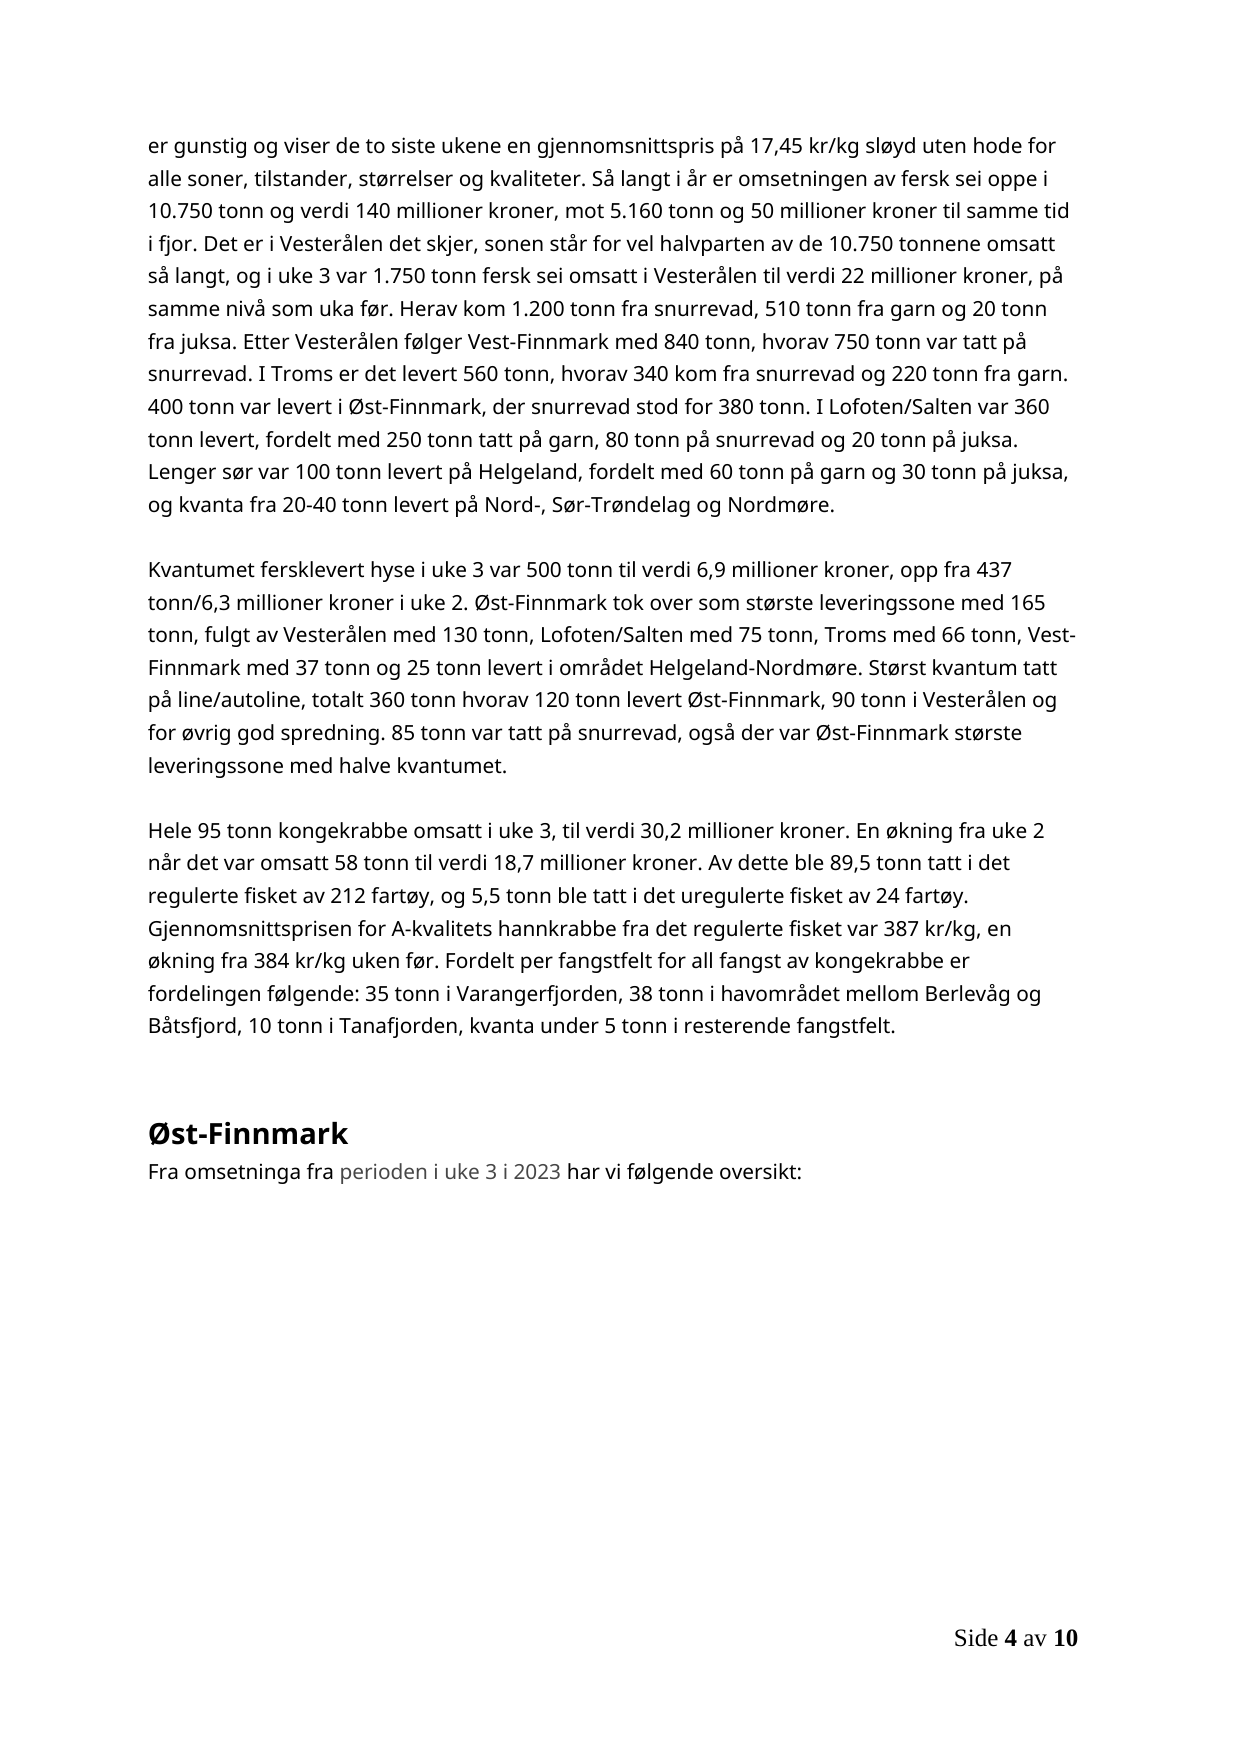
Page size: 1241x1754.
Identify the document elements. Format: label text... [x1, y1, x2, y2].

text Kvantumet fersklevert hyse i uke 3 var 500 tonn til verdi 6,9 millioner kroner, opp fra 437 tonn/6,3 millioner kroner i uke 2. Øst-Finnmark tok over som største leveringssone med 165 tonn, fulgt av Vesterålen med 130 tonn, Lofoten/Salten med 75 tonn, Troms med 66 tonn, Vest-Finnmark med 37 tonn og 25 tonn levert i området Helgeland-Nordmøre. Størst kvantum tatt på line/autoline, totalt 360 tonn hvorav 120 tonn levert Øst-Finnmark, 90 tonn i Vesterålen og for øvrig god spredning. 85 tonn var tatt på snurrevad, også der var Øst-Finnmark største leveringssone med halve kvantumet. [148, 555, 1078, 779]
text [148, 131, 1078, 518]
text Øst-Finnmark Fra omsetninga fra perioden i uke 3 i 2023 har vi følgende oversikt: Vest-Finnmark Fra omsetninga fra perioden i uke 3 i 2023 har vi følgende oversikt: [148, 1113, 1078, 1186]
text Hele 95 tonn kongekrabbe omsatt i uke 3, til verdi 30,2 millioner kroner. En økning fra uke 2 når det var omsatt 58 tonn til verdi 18,7 millioner kroner. Av dette ble 89,5 tonn tatt i det regulerte fisket av 212 fartøy, og 5,5 tonn ble tatt i det uregulerte fisket av 24 fartøy. Gjennomsnittsprisen for A-kvalitets hannkrabbe fra det regulerte fisket var 387 kr/kg, en økning fra 384 kr/kg uken før. Fordelt per fangstfelt for all fangst av kongekrabbe er fordelingen følgende: 35 tonn i Varangerfjorden, 38 tonn i havområdet mellom Berlevåg og Båtsfjord, 10 tonn i Tanafjorden, kvanta under 5 tonn i resterende fangstfelt. [148, 816, 1078, 1040]
